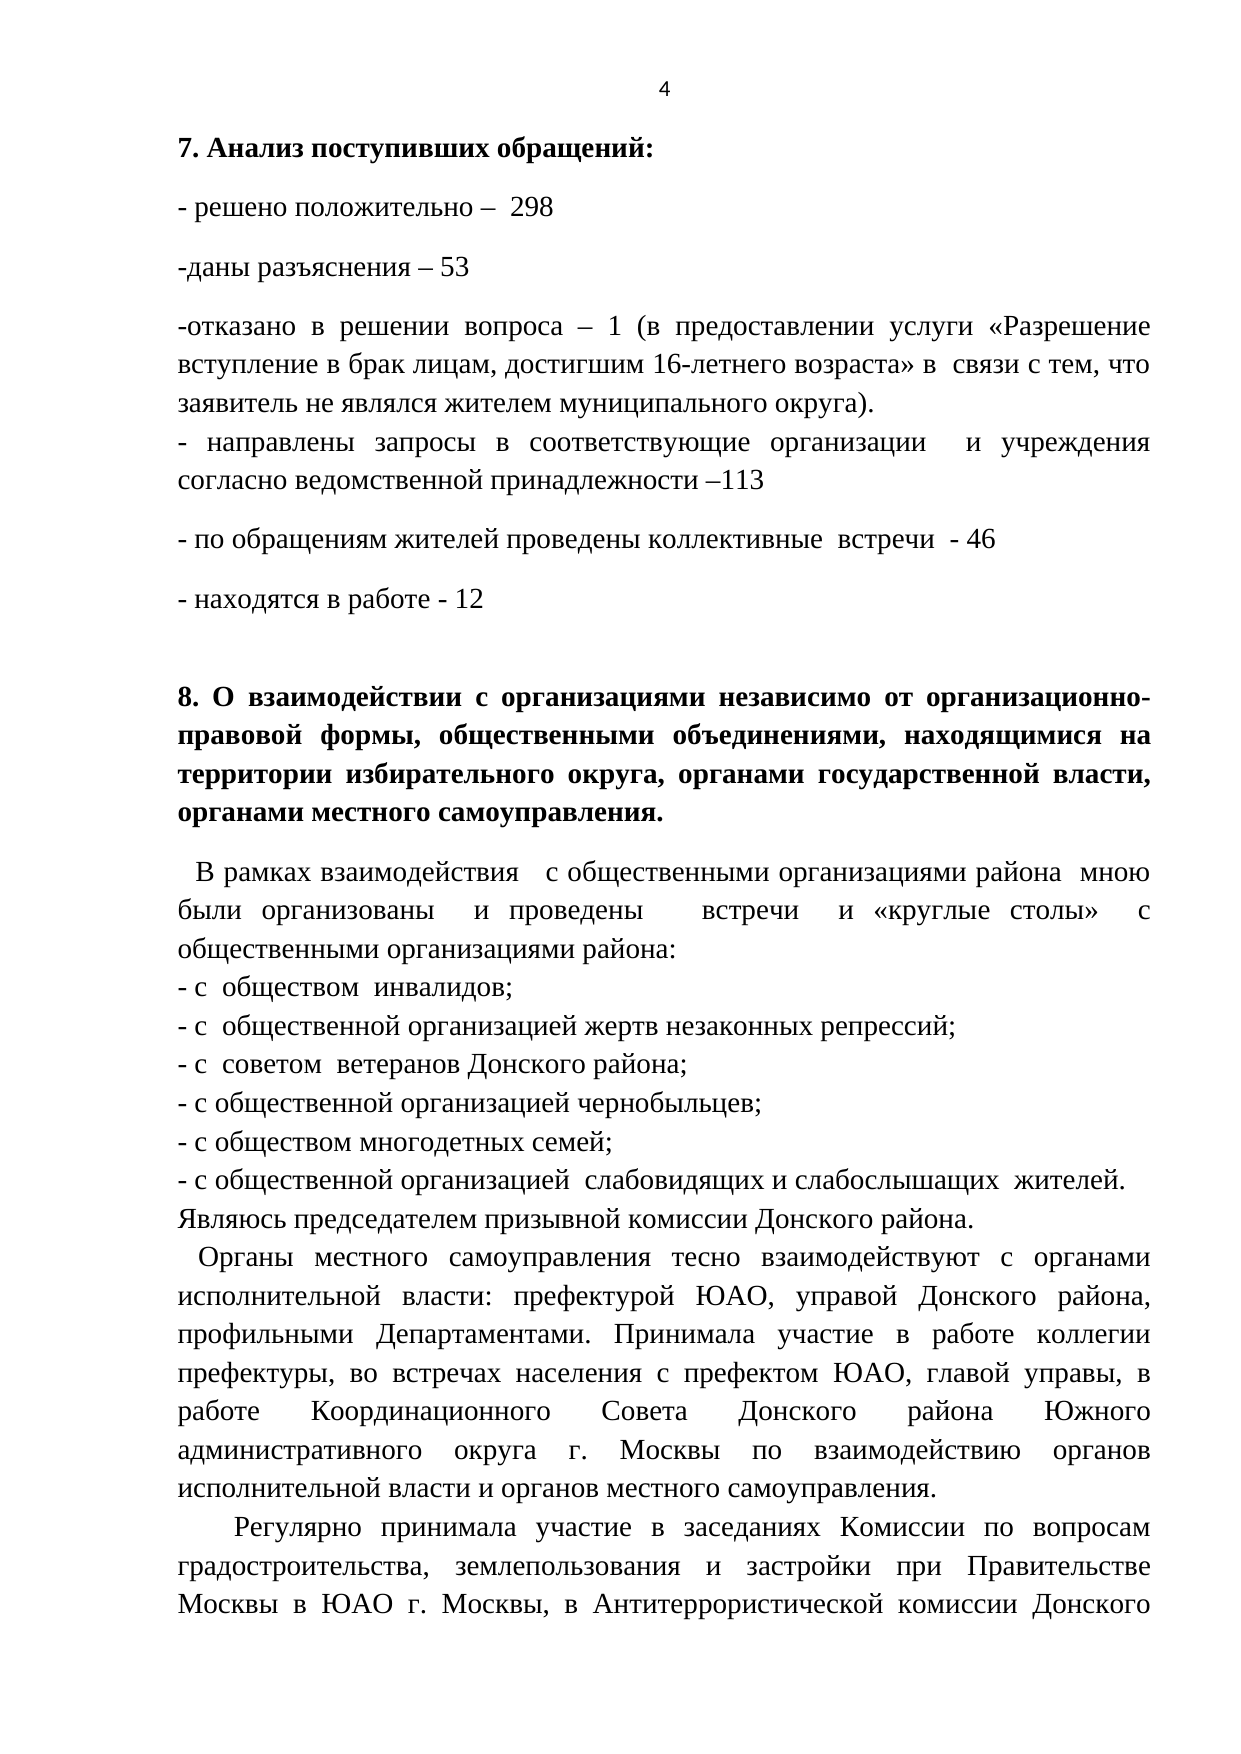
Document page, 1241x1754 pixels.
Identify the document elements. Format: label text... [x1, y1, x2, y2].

text Органы местного самоуправления тесно взаимодействуют с органами исполнительной власти: префектурой ЮАО, управой Донского района, профильными Департаментами. Принимала участие в работе коллегии префектуры, во встречах населения с префектом ЮАО, главой управы, в работе Координационного Совета Донского района Южного административного округа г. Москвы по взаимодействию органов исполнительной власти и органов местного самоуправления. [177, 1239, 1152, 1504]
text - направлены запросы в соответствующие организации и учреждения согласно ведомственной принадлежности –113 [177, 424, 1152, 496]
text - с советом ветеранов Донского района; [177, 1047, 1152, 1080]
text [177, 1509, 1152, 1620]
text - по обращениям жителей проведены коллективные встречи - 46 [177, 522, 1152, 555]
text - с общественной организацией жертв незаконных репрессий; [177, 1008, 1152, 1042]
text - решено положительно – 298 [177, 189, 1152, 223]
text - с обществом многодетных семей; [177, 1124, 1152, 1157]
text 8. О взаимодействии с организациями независимо от организационно-правовой формы, общественными объединениями, находящимися на территории избирательного округа, органами государственной власти, органами местного самоуправления. [177, 679, 1152, 828]
text -даны разъяснения – 53 [177, 249, 1152, 282]
text - с обществом инвалидов; [177, 969, 1152, 1003]
text - с общественной организацией слабовидящих и слабослышащих жителей. [177, 1162, 1152, 1196]
text 7. Анализ поступивших обращений: [177, 130, 1152, 163]
text Являюсь председателем призывной комиссии Донского района. [177, 1201, 1152, 1234]
text -отказано в решении вопроса – 1 (в предоставлении услуги «Разрешение вступление в брак лицам, достигшим 16-летнего возраста» в связи с тем, что заявитель не являлся жителем муниципального округа). [177, 308, 1152, 419]
text В рамках взаимодействия с общественными организациями района мною были организованы и проведены встречи и «круглые столы» с общественными организациями района: [177, 854, 1152, 964]
text - с общественной организацией чернобыльцев; [177, 1085, 1152, 1119]
text - находятся в работе - 12 [177, 581, 1152, 614]
